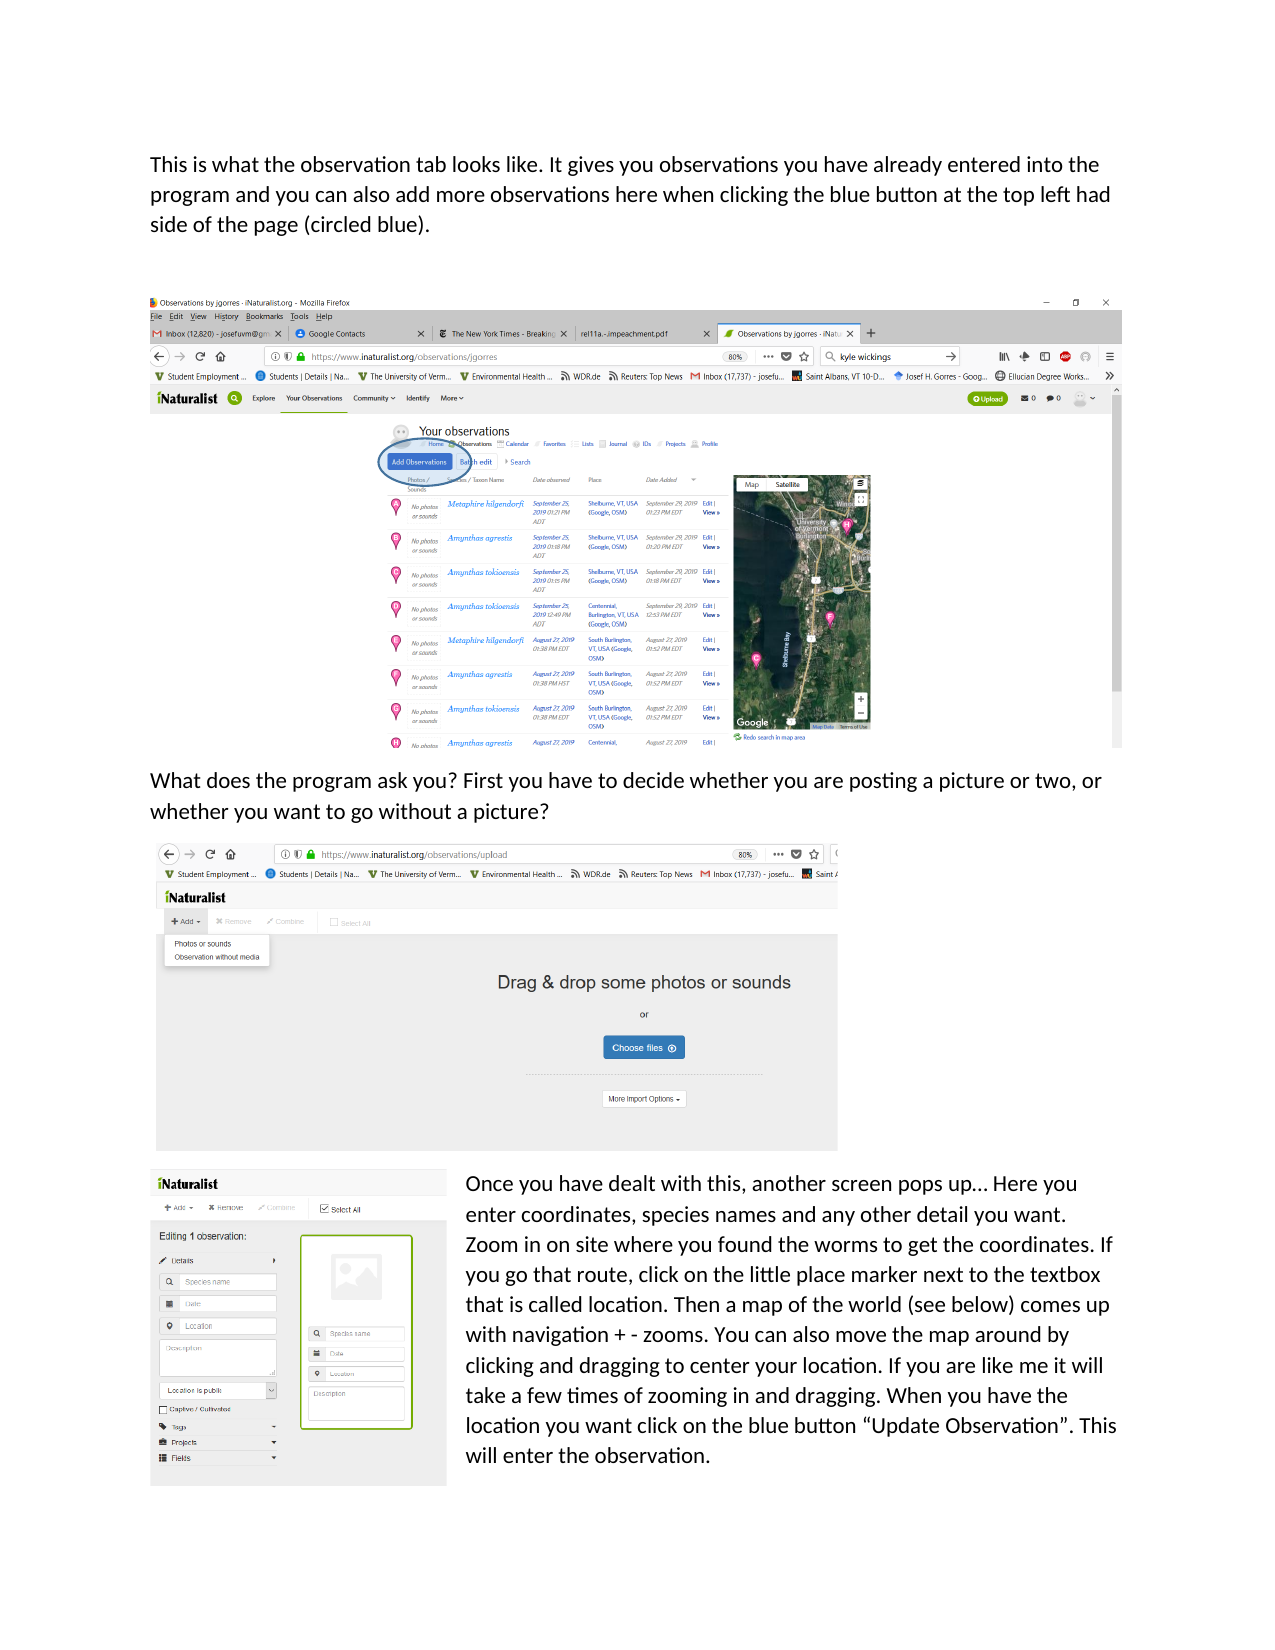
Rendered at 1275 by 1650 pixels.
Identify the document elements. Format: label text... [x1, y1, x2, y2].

picture [150, 295, 1122, 748]
text What does the program ask you? First you have to decide whether you are posting a picture or two, or whether you want to go without a picture? [150, 767, 1125, 825]
text This is what the observation tab looks like. It gives you observations you have already entered into the program and you can also add more observations here when clicking the blue button at the top left had side of the page (circled blue). [150, 150, 1125, 238]
text Once you have dealt with this, another screen pops up… Here you enter coordinates, species names and any other detail you want. Zoom in on site where you found the worms to get the coordinates. If you go that route, click on the little place marker next to the textbox that is called location. Then a map of the world (see below) comes up with navigation + - zooms. You can also move the map around by clicking and dragging to center your location. If you are like me it will take a few times of zooming in and dragging. When you have the location you want click on the blue button “Update Observation”. This will enter the observation. [150, 1169, 1125, 1379]
picture [156, 843, 838, 1151]
